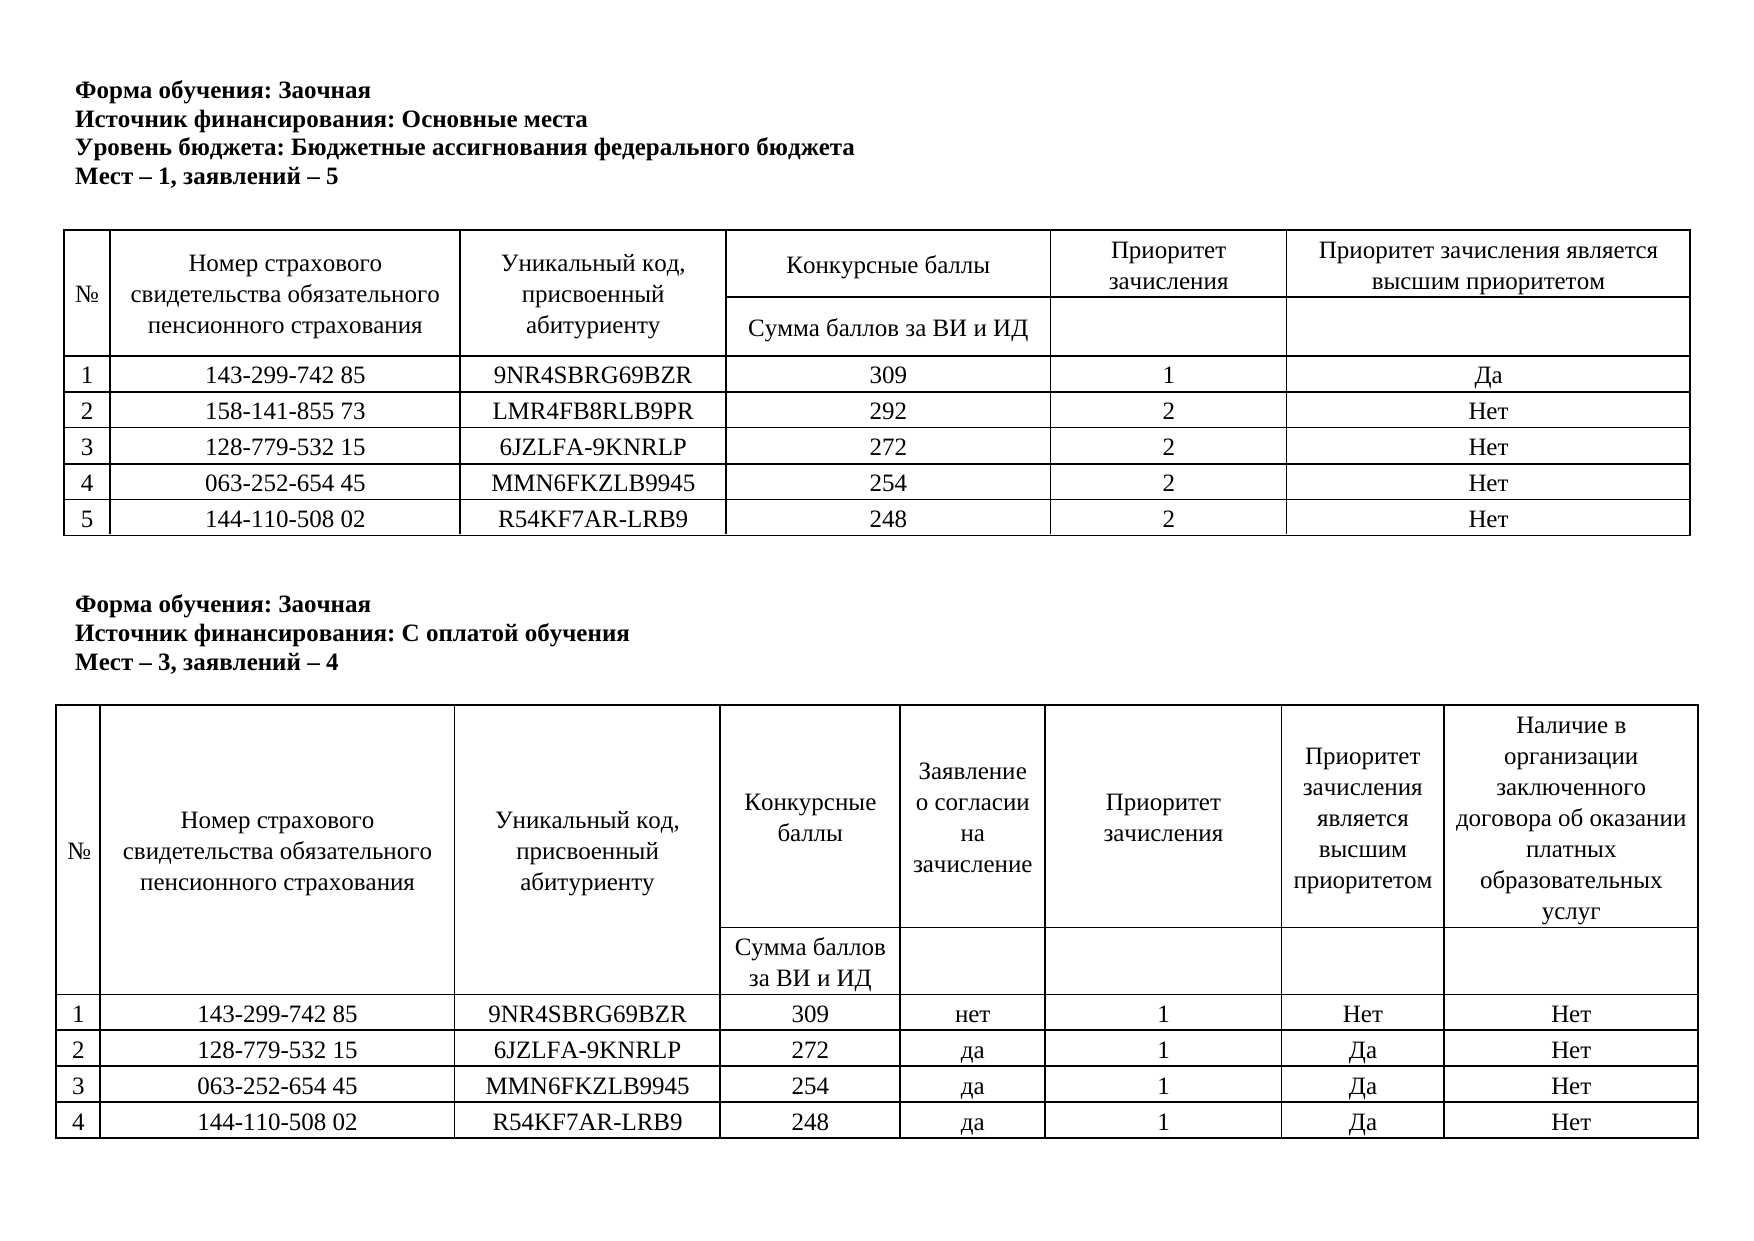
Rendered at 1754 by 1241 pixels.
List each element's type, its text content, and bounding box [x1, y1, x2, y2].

table_cell [1051, 298, 1286, 355]
table_cell 4 [65, 465, 109, 498]
table_cell Да [1282, 1031, 1443, 1065]
table_cell 6JZLFA-9KNRLP [455, 1031, 719, 1065]
text Форма обучения: Заочная Источник финансирования: С оплатой обучения [75, 589, 1679, 647]
table_cell 143-299-742 85 [111, 357, 459, 391]
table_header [111, 231, 459, 355]
table_cell Нет [1445, 1031, 1697, 1065]
table_header Уникальный код, присвоенный абитуриенту [455, 706, 719, 993]
table_cell Нет [1287, 393, 1689, 427]
table_cell да [901, 1067, 1044, 1101]
table_cell 3 [57, 1067, 99, 1101]
table_cell 254 [727, 465, 1050, 498]
table_header Приоритет зачисления [1051, 231, 1286, 296]
table_header Конкурсные баллы [727, 231, 1050, 296]
table_cell MMN6FKZLB9945 [455, 1067, 719, 1101]
table_header № [57, 706, 99, 993]
table_cell Нет [1287, 465, 1689, 498]
table_cell 292 [727, 393, 1050, 427]
table_cell 9NR4SBRG69BZR [461, 357, 725, 391]
table_cell 128-779-532 15 [111, 428, 459, 463]
table_cell Нет [1287, 428, 1689, 463]
table_cell Нет [1282, 995, 1443, 1029]
table_header Номер страхового свидетельства обязательного пенсионного страхования [101, 706, 454, 993]
table_cell 1 [1051, 357, 1286, 391]
table_header Конкурсные баллы [721, 706, 899, 926]
table_cell 3 [65, 428, 109, 463]
table_header № [65, 231, 109, 355]
table_cell Да [1287, 357, 1689, 391]
table_cell LMR4FB8RLB9PR [461, 393, 725, 427]
table_cell 254 [721, 1067, 899, 1101]
table_cell [1287, 298, 1689, 355]
table_cell Нет [1445, 1103, 1697, 1137]
table_cell 2 [1051, 465, 1286, 498]
table_cell 128-779-532 15 [101, 1031, 454, 1065]
table_cell 2 [1051, 393, 1286, 427]
text Мест – 3, заявлений – 4 [75, 647, 1679, 676]
table_cell 2 [57, 1031, 99, 1065]
table_cell 309 [727, 357, 1050, 391]
table_cell 1 [65, 357, 109, 391]
table_cell 1 [1046, 1031, 1281, 1065]
table_cell нет [901, 995, 1044, 1029]
table_cell 2 [65, 393, 109, 427]
table_cell 158-141-855 73 [111, 393, 459, 427]
table_header Уникальный код, присвоенный абитуриенту [461, 231, 725, 355]
table_header Приоритет зачисления является высшим приоритетом [1282, 706, 1443, 926]
table_cell 4 [57, 1103, 99, 1137]
table_cell 272 [727, 428, 1050, 463]
table_cell 1 [57, 995, 99, 1029]
table_cell [901, 928, 1044, 993]
table_cell Нет [1287, 500, 1689, 534]
table_cell Сумма баллов за ВИ и ИД [727, 298, 1050, 355]
table_cell MMN6FKZLB9945 [461, 465, 725, 498]
table_cell да [901, 1031, 1044, 1065]
table_cell 143-299-742 85 [101, 995, 454, 1029]
table_cell Нет [1445, 995, 1697, 1029]
table_cell 272 [721, 1031, 899, 1065]
table_cell 248 [721, 1103, 899, 1137]
table_cell Да [1282, 1103, 1443, 1137]
text Форма обучения: Заочная Источник финансирования: Основные места Уровень бюджета: Бюджетные ассигнования федерального бюджета ﻿Мест – 1, заявлений – 5 [75, 75, 1679, 190]
table_cell [1282, 928, 1443, 993]
table_cell 6JZLFA-9KNRLP [461, 428, 725, 463]
table_cell Да [1282, 1067, 1443, 1101]
table_cell 9NR4SBRG69BZR [455, 995, 719, 1029]
table_cell 063-252-654 45 [101, 1067, 454, 1101]
table_cell 309 [721, 995, 899, 1029]
table_cell 144-110-508 02 [111, 500, 459, 534]
table_cell 2 [1051, 500, 1286, 534]
table_cell 1 [1046, 995, 1281, 1029]
table_cell [1046, 928, 1281, 993]
table_cell Нет [1445, 1067, 1697, 1101]
table_cell 1 [1046, 1067, 1281, 1101]
table_cell [1445, 928, 1697, 993]
table_header Наличие в организации заключенного договора об оказании платных образовательных услуг [1445, 706, 1697, 926]
table_cell R54KF7AR-LRB9 [455, 1103, 719, 1137]
table_cell Сумма баллов за ВИ и ИД [721, 928, 899, 993]
table_header Приоритет зачисления [1046, 706, 1281, 926]
table_header Заявление о согласии на зачисление [901, 706, 1044, 926]
table_cell да [901, 1103, 1044, 1137]
table_cell 248 [727, 500, 1050, 534]
table_cell 5 [65, 500, 109, 534]
table_cell 2 [1051, 428, 1286, 463]
table_cell 1 [1046, 1103, 1281, 1137]
table_cell 063-252-654 45 [111, 465, 459, 498]
table_cell R54KF7AR-LRB9 [461, 500, 725, 534]
table_cell 144-110-508 02 [101, 1103, 454, 1137]
table_header Приоритет зачисления является высшим приоритетом [1287, 231, 1689, 296]
